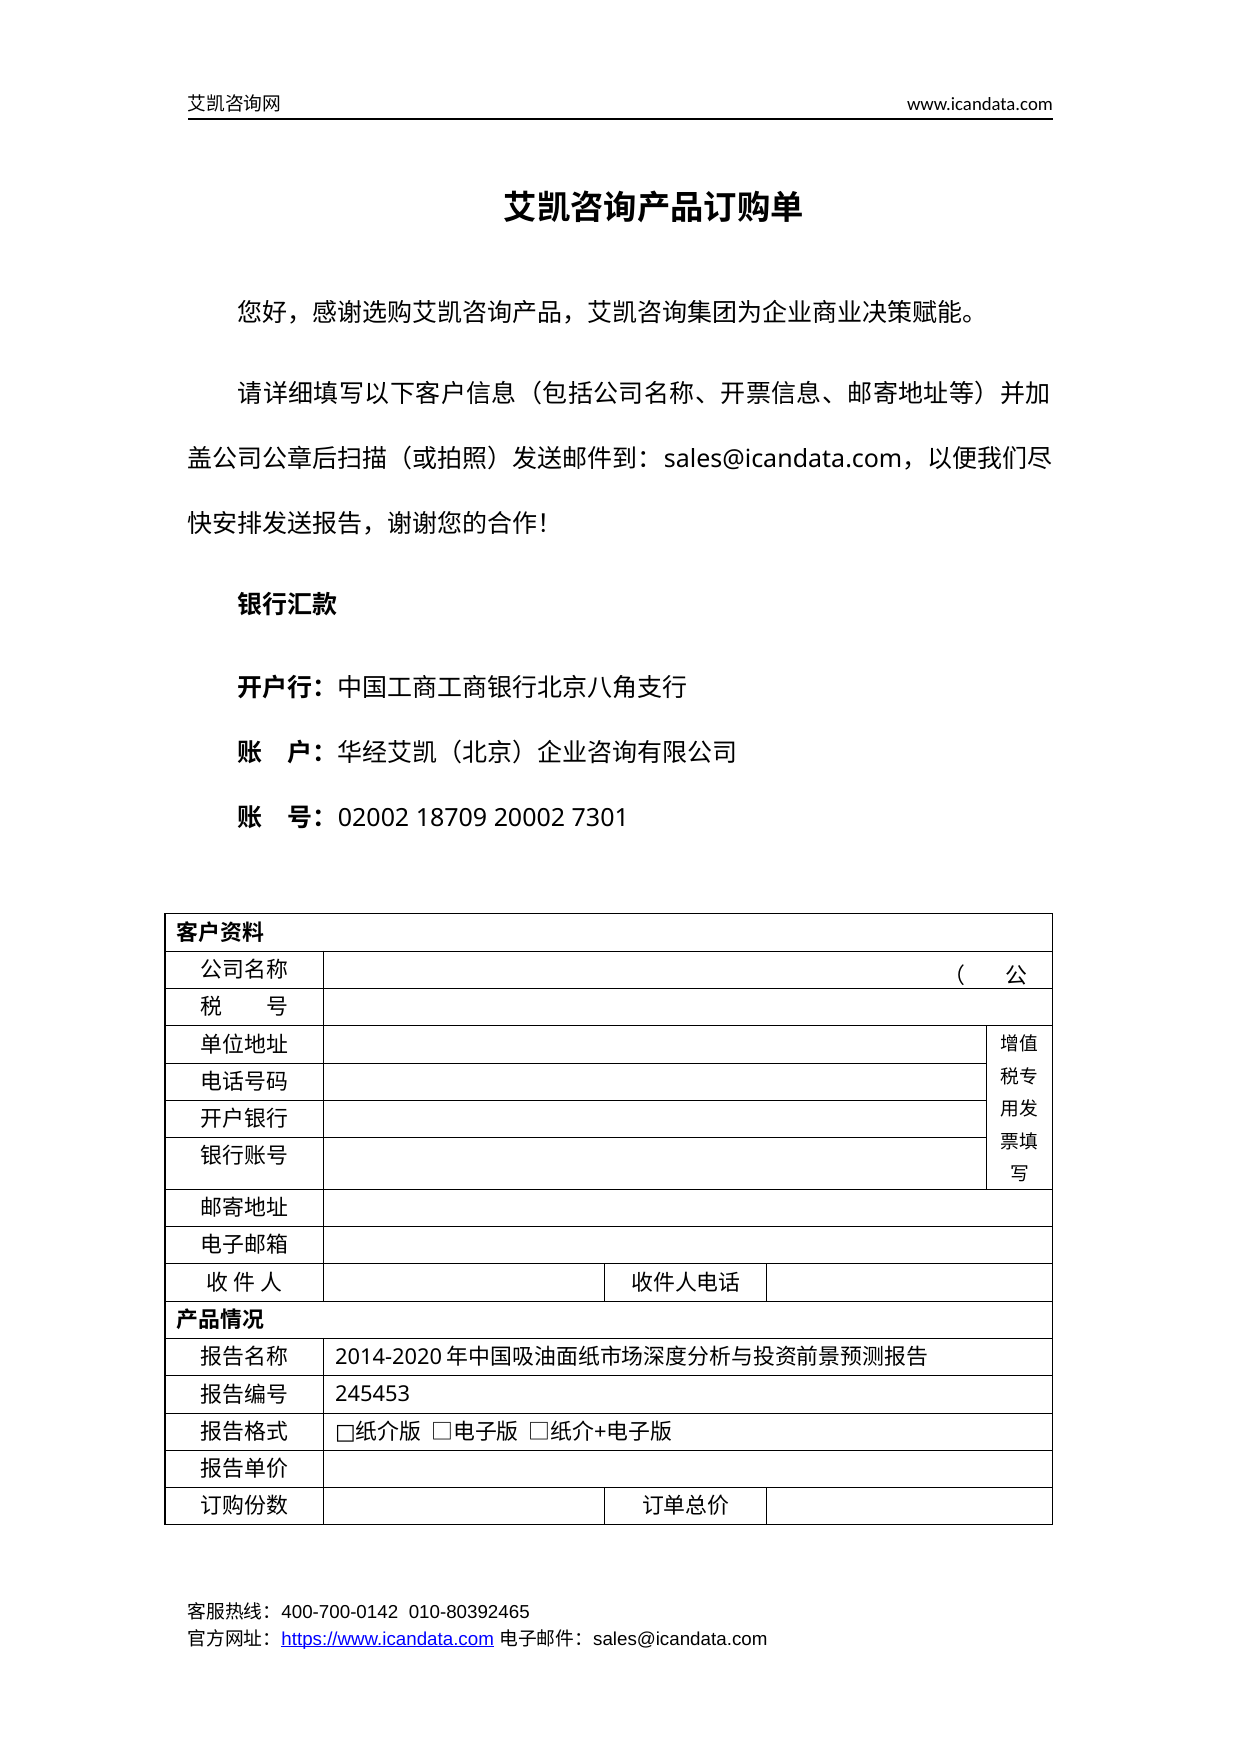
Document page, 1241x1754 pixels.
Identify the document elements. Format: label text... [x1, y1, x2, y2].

table_cell [324, 1101, 986, 1137]
text 艾凯咨询产品订购单 [187, 172, 1053, 237]
table_cell [324, 1064, 986, 1100]
table_cell [324, 1190, 1052, 1226]
table_cell 电子邮箱 [166, 1227, 323, 1263]
table_cell 公司名称 [166, 952, 323, 988]
text 账 户：华经艾凯（北京）企业咨询有限公司 [187, 718, 1053, 783]
text 开户行：中国工商工商银行北京八角支行 [187, 653, 1053, 718]
table_cell [324, 1264, 604, 1301]
text 银行汇款 [187, 570, 1053, 635]
table_cell 开户银行 [166, 1101, 323, 1137]
table_cell 产品情况 [166, 1302, 1052, 1338]
table_cell [324, 1488, 604, 1524]
table_cell 银行账号 [166, 1138, 323, 1189]
table_cell 245453 [324, 1376, 1052, 1412]
table_cell 收 件 人 [166, 1264, 323, 1301]
table_cell [324, 989, 1052, 1025]
table_cell 报告格式 [166, 1414, 323, 1450]
table_cell [324, 1026, 986, 1062]
table_cell [767, 1488, 1052, 1524]
table_cell [324, 1138, 986, 1189]
table_cell 报告编号 [166, 1376, 323, 1412]
table_cell 订单总价 [605, 1488, 766, 1524]
table_cell 邮寄地址 [166, 1190, 323, 1226]
text 您好，感谢选购艾凯咨询产品，艾凯咨询集团为企业商业决策赋能。 [187, 278, 1053, 343]
table_cell [324, 1227, 1052, 1263]
table_cell 电话号码 [166, 1064, 323, 1100]
table_cell 收件人电话 [605, 1264, 766, 1301]
table_cell 订购份数 [166, 1488, 323, 1524]
text 请详细填写以下客户信息（包括公司名称、开票信息、邮寄地址等）并加盖公司公章后扫描（或拍照）发送邮件到：sales@icandata.com，以便我们尽快安排发送报告，谢谢您的合作！ [187, 359, 1053, 554]
table_cell 单位地址 [166, 1026, 323, 1062]
table_cell □纸介版 □电子版 □纸介+电子版 [324, 1414, 1052, 1450]
table_cell [324, 1451, 1052, 1487]
table_cell 报告名称 [166, 1339, 323, 1375]
text 账 号：02002 18709 20002 7301 [187, 783, 1053, 848]
table_cell 报告单价 [166, 1451, 323, 1487]
table_cell [767, 1264, 1052, 1301]
table_cell 税 号 [166, 989, 323, 1025]
table_cell [324, 952, 1052, 988]
table_cell 增值税专用发票填写 [987, 1026, 1052, 1189]
table_cell 2014-2020年中国吸油面纸市场深度分析与投资前景预测报告 [324, 1339, 1052, 1375]
table_header 客户资料 [166, 914, 1052, 951]
